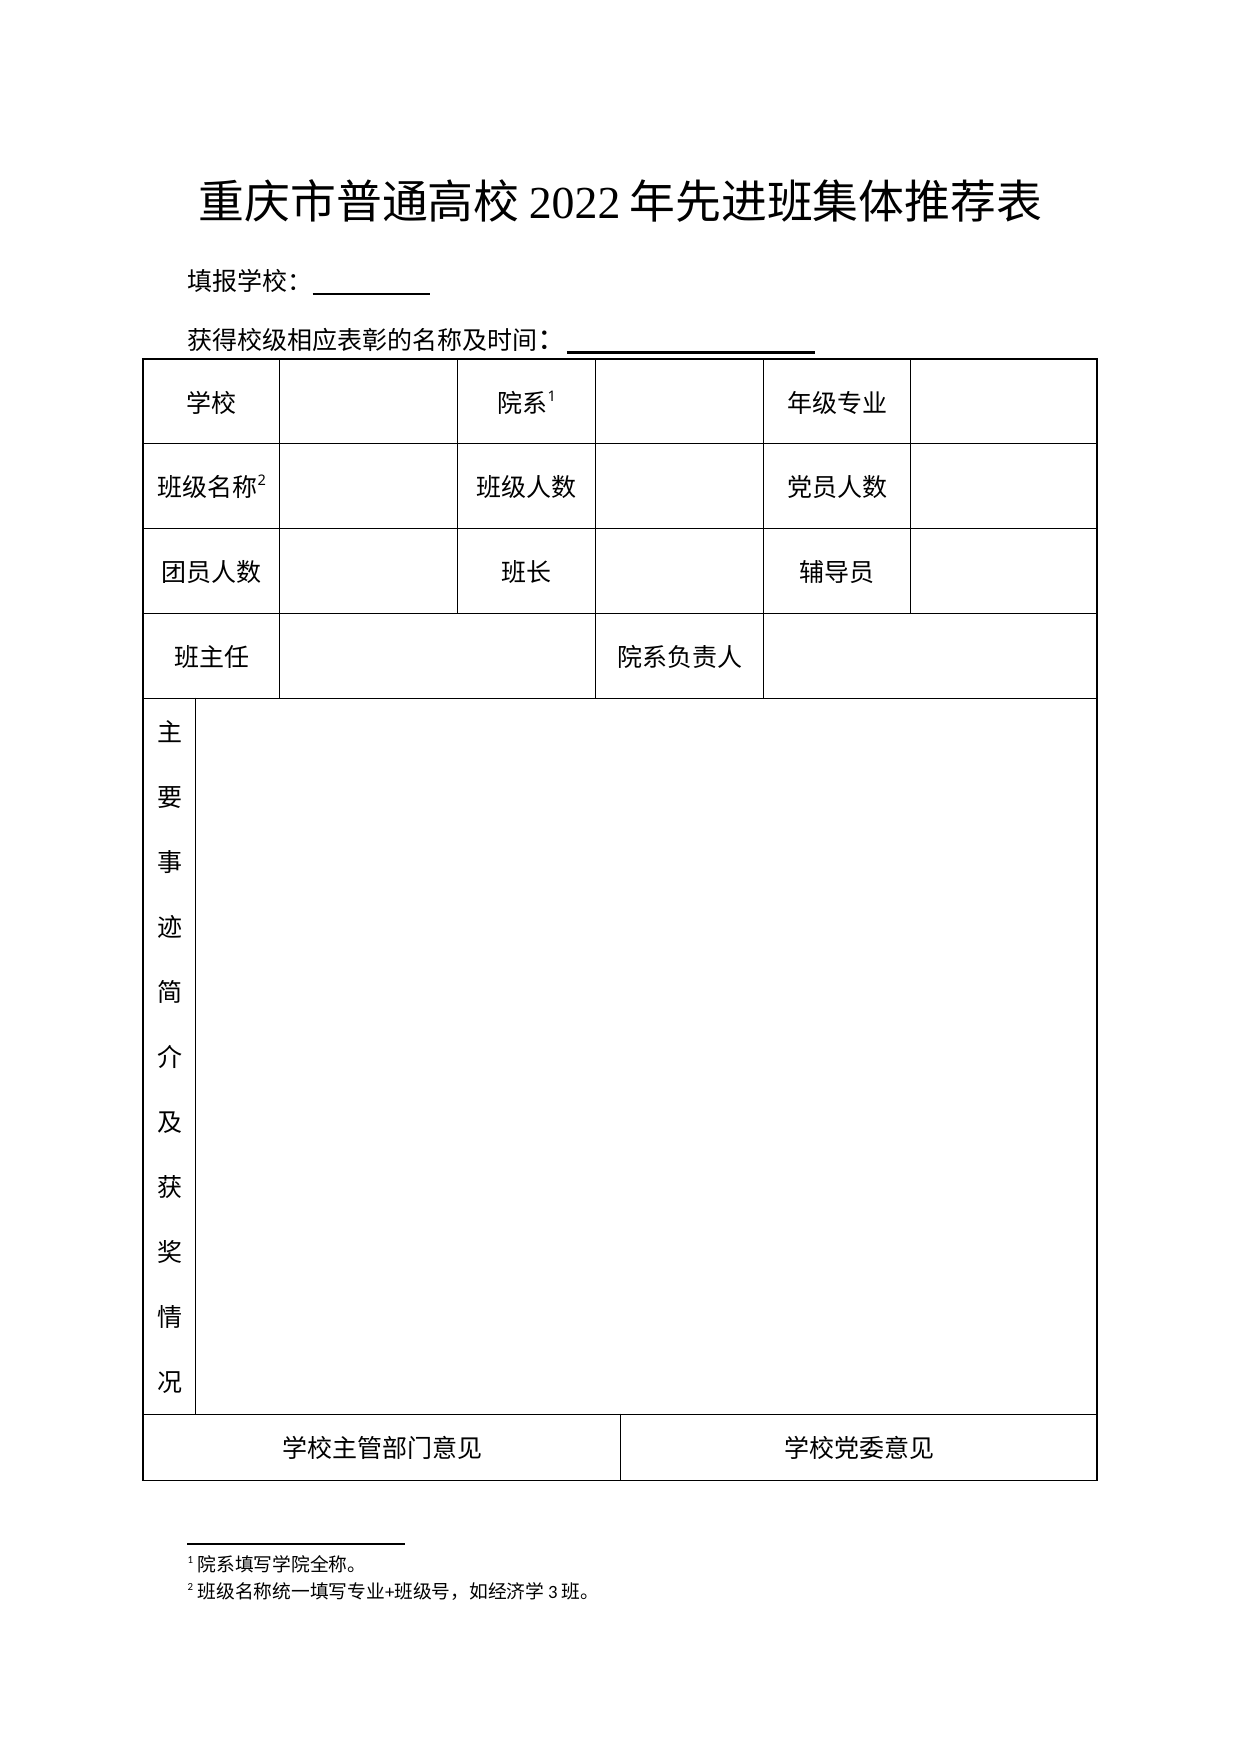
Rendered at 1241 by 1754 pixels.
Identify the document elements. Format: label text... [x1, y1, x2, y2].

table_cell [280, 614, 595, 697]
table_header [596, 360, 763, 443]
text 重庆市普通高校2022年先进班集体推荐表 [187, 150, 1053, 247]
table_cell [280, 444, 457, 528]
table_cell [911, 444, 1096, 528]
table_cell 团员人数 [144, 529, 279, 613]
table_cell 学校党委意见 [621, 1415, 1096, 1479]
table_header [280, 360, 457, 443]
table_cell [911, 529, 1096, 613]
table_cell 班长 [458, 529, 595, 613]
table_cell [596, 529, 763, 613]
table_cell 班级名称 [144, 444, 279, 528]
table_cell 主要事迹简介及获奖情况 [144, 699, 195, 1413]
table_header [911, 360, 1096, 443]
table_cell [280, 529, 457, 613]
table_cell [596, 444, 763, 528]
table_header 年级专业 [764, 360, 910, 443]
table_cell 党员人数 [764, 444, 910, 528]
table_header 学校 [144, 360, 279, 443]
table_cell 院系负责人 [596, 614, 763, 697]
table_header 院系 [458, 360, 595, 443]
table_cell [196, 699, 1096, 1413]
table_cell 学校主管部门意见 [144, 1415, 620, 1479]
table_cell 班级人数 [458, 444, 595, 528]
text 获得校级相应表彰的名称及时间： [187, 312, 1053, 358]
table_cell 班主任 [144, 614, 279, 697]
text 填报学校： [187, 247, 1053, 312]
table_cell 辅导员 [764, 529, 910, 613]
table_cell [764, 614, 1096, 697]
